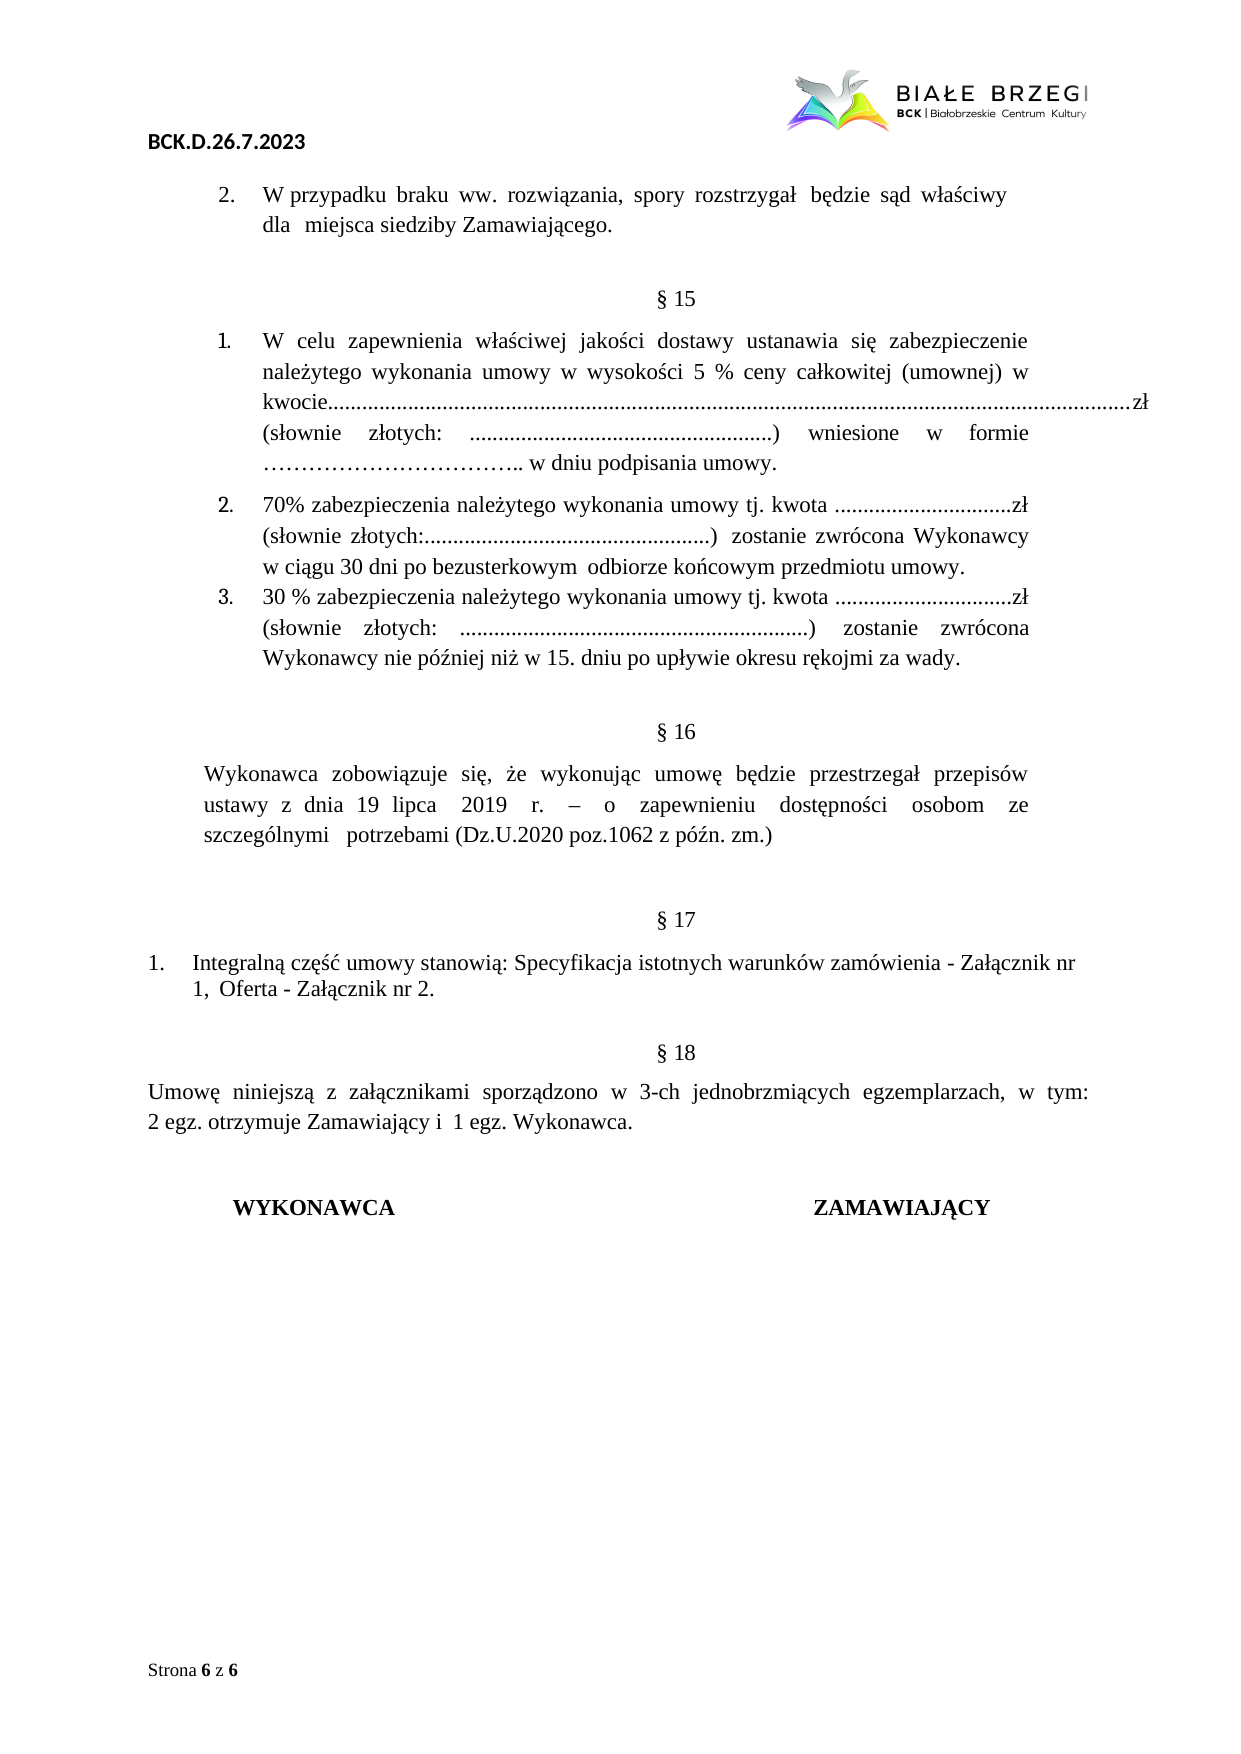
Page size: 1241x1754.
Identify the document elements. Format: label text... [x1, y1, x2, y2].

text Umowę niniejszą z załącznikami sporządzono w 3-ch jednobrzmiących egzemplarzach, w tym: 2 egz. otrzymuje Zamawiający i 1 egz. Wykonawca. [148, 1078, 1093, 1135]
text § 16 [656, 718, 1093, 744]
text § 15 [656, 284, 1093, 311]
subtitle WYKONAWCA ZAMAWIAJĄCY [232, 1194, 1093, 1220]
list W celu zapewnienia właściwej jakości dostawy ustanawia się zabezpieczenie należytego wykonania umowy w wysokości 5 % ceny całkowitej (umownej) w kwocie zł [218, 327, 1029, 415]
text (słownie złotych: .....................................................) wniesione w formie …………………………….. w dniu podpisania umowy. [262, 419, 1029, 475]
list 30 % zabezpieczenia należytego wykonania umowy tj. kwota ...............................zł (słownie złotych: .............................................................) zostanie zwrócona Wykonawcy nie później niż w 15. dniu po upływie okresu rękojmi za wady. [218, 583, 1029, 670]
picture [801, 87, 1075, 125]
list W przypadku braku ww. rozwiązania, spory rozstrzygał będzie sąd właściwy dla miejsca siedziby Zamawiającego. [218, 181, 1028, 238]
text Wykonawca zobowiązuje się, że wykonując umowę będzie przestrzegał przepisów ustawy z dnia 19 lipca 2019 r. – o zapewnieniu dostępności osobom ze szczególnymi potrzebami (Dz.U.2020 poz.1062 z późn. zm.) [203, 760, 1029, 847]
list 70% zabezpieczenia należytego wykonania umowy tj. kwota ...............................zł (słownie złotych:..................................................) zostanie zwrócona Wykonawcy w ciągu 30 dni po bezusterkowym odbiorze końcowym przedmiotu umowy. [218, 492, 1029, 579]
text § 18 [656, 1040, 1093, 1066]
list Integralną część umowy stanowią: Specyfikacja istotnych warunków zamówienia - Załącznik nr 1, Oferta - Załącznik nr 2. [148, 949, 1093, 1002]
text § 17 [656, 906, 1093, 933]
